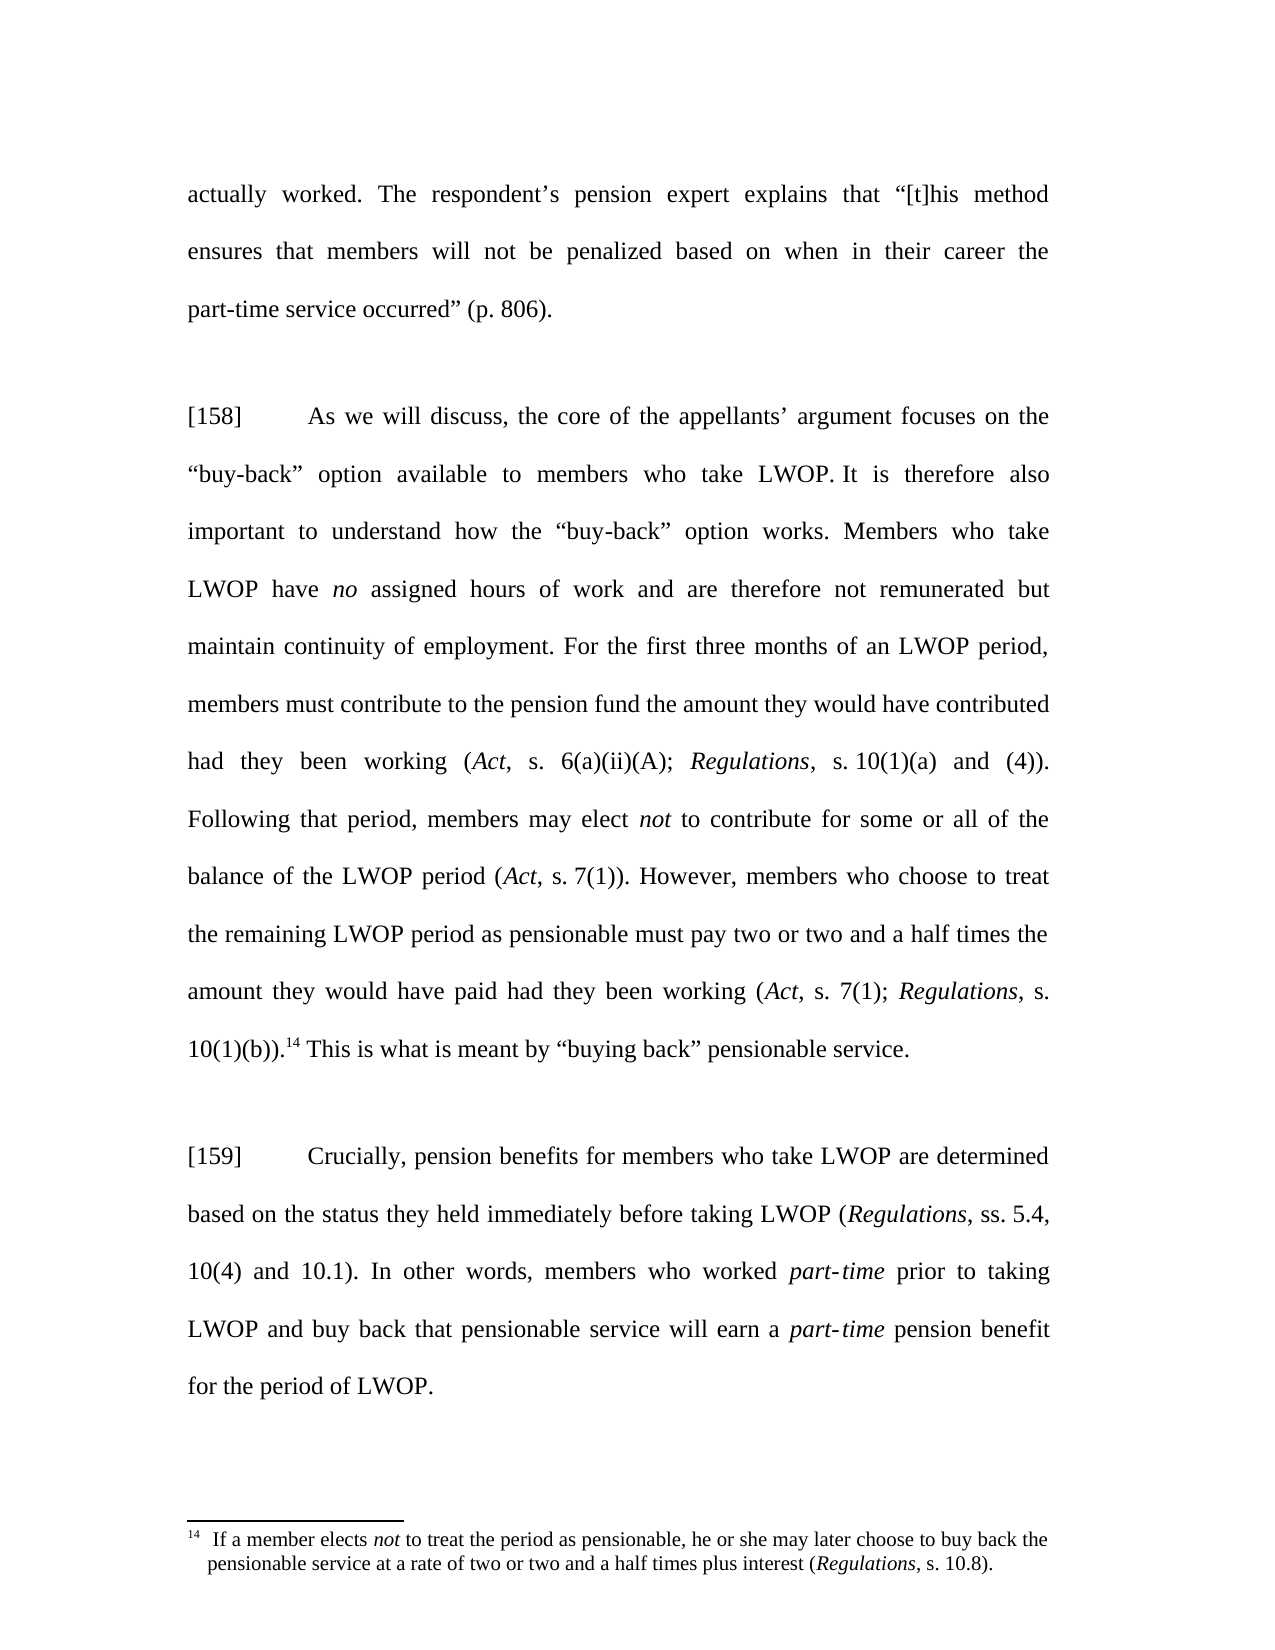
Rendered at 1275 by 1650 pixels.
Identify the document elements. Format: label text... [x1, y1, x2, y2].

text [187, 179, 1050, 322]
text As we will discuss, the core of the appellants’ argument focuses on the “buy-back” option available to members who take LWOP. It is therefore also important to understand how the “buy-back” option works. Members who take LWOP have no assigned hours of work and are therefore not remunerated but maintain continuity of employment. For the first three months of an LWOP period, members must contribute to the pension fund the amount they would have contributed had they been working (Act, s. 6(a)(ii)(A); Regulations, s. 10(1)(a) and (4)). Following that period, members may elect not to contribute for some or all of the balance of the LWOP period (Act, s. 7(1)). However, members who choose to treat the remaining LWOP period as pensionable must pay two or two and a half times the amount they would have paid had they been working (Act, s. 7(1); Regulations, s. 10(1)(b)). This is what is meant by “buying back” pensionable service. [187, 401, 1050, 1062]
text Crucially, pension benefits for members who take LWOP are determined based on the status they held immediately before taking LWOP (Regulations, ss. 5.4, 10(4) and 10.1). In other words, members who worked part-time prior to taking LWOP and buy back that pensionable service will earn a part-time pension benefit for the period of LWOP. [187, 1141, 1050, 1400]
